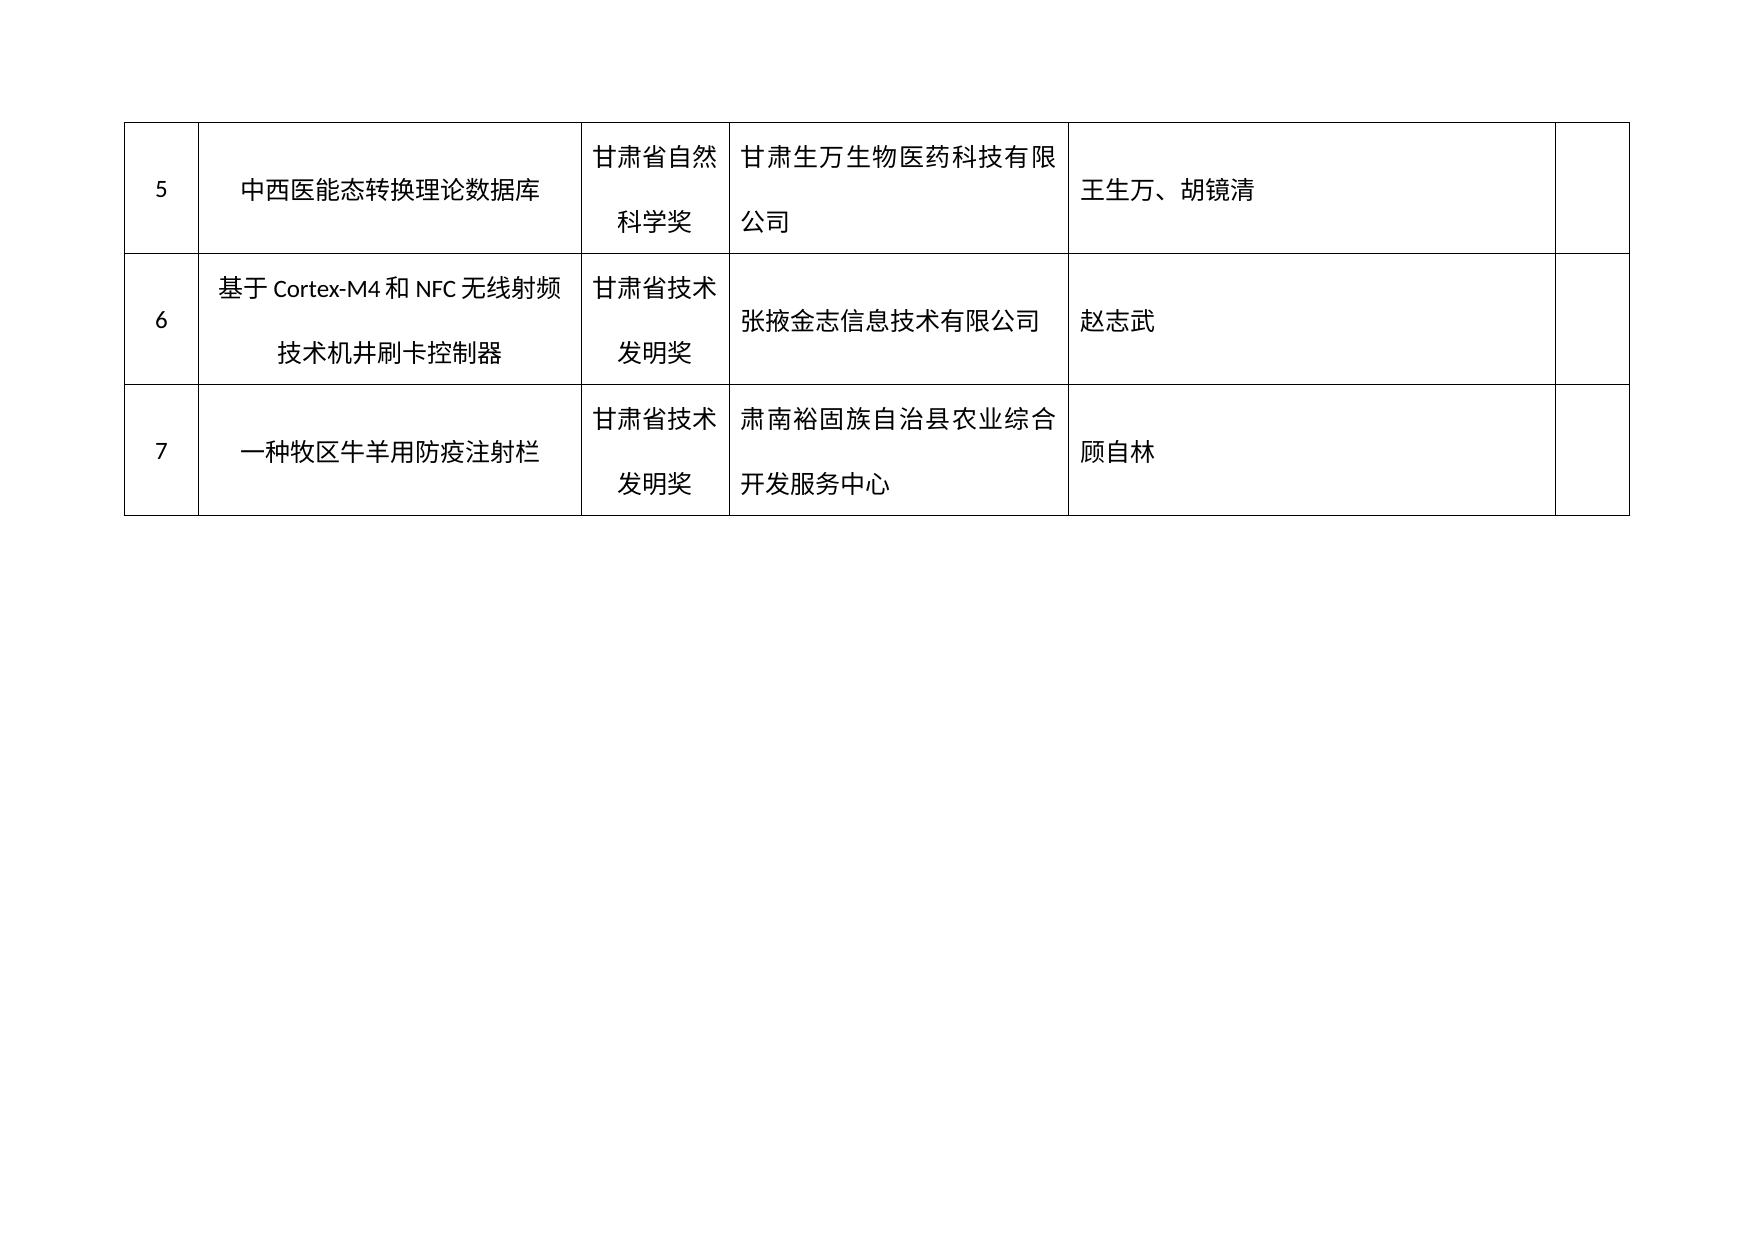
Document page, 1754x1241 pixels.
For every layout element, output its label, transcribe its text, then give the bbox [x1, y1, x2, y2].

table_cell [1556, 254, 1629, 384]
table_cell 甘肃省自然科学奖 [582, 123, 729, 253]
table_cell 赵志武 [1069, 254, 1555, 384]
table_cell 甘肃生万生物医药科技有限公司 [730, 123, 1068, 253]
table_cell 一种牧区牛羊用防疫注射栏 [199, 385, 581, 515]
table_cell 6 [125, 254, 198, 384]
table_cell 王生万、胡镜清 [1069, 123, 1555, 253]
table_cell [1556, 123, 1629, 253]
table_cell 甘肃省技术发明奖 [582, 254, 729, 384]
table_cell 肃南裕固族自治县农业综合开发服务中心 [730, 385, 1068, 515]
table_cell [1556, 385, 1629, 515]
table_cell 基于Cortex-M4和NFC无线射频技术机井刷卡控制器 [199, 254, 581, 384]
table_cell 甘肃省技术发明奖 [582, 385, 729, 515]
table_cell 7 [125, 385, 198, 515]
table_cell 中西医能态转换理论数据库 [199, 123, 581, 253]
table_cell 5 [125, 123, 198, 253]
table_cell 顾自林 [1069, 385, 1555, 515]
table_cell 张掖金志信息技术有限公司 [730, 254, 1068, 384]
